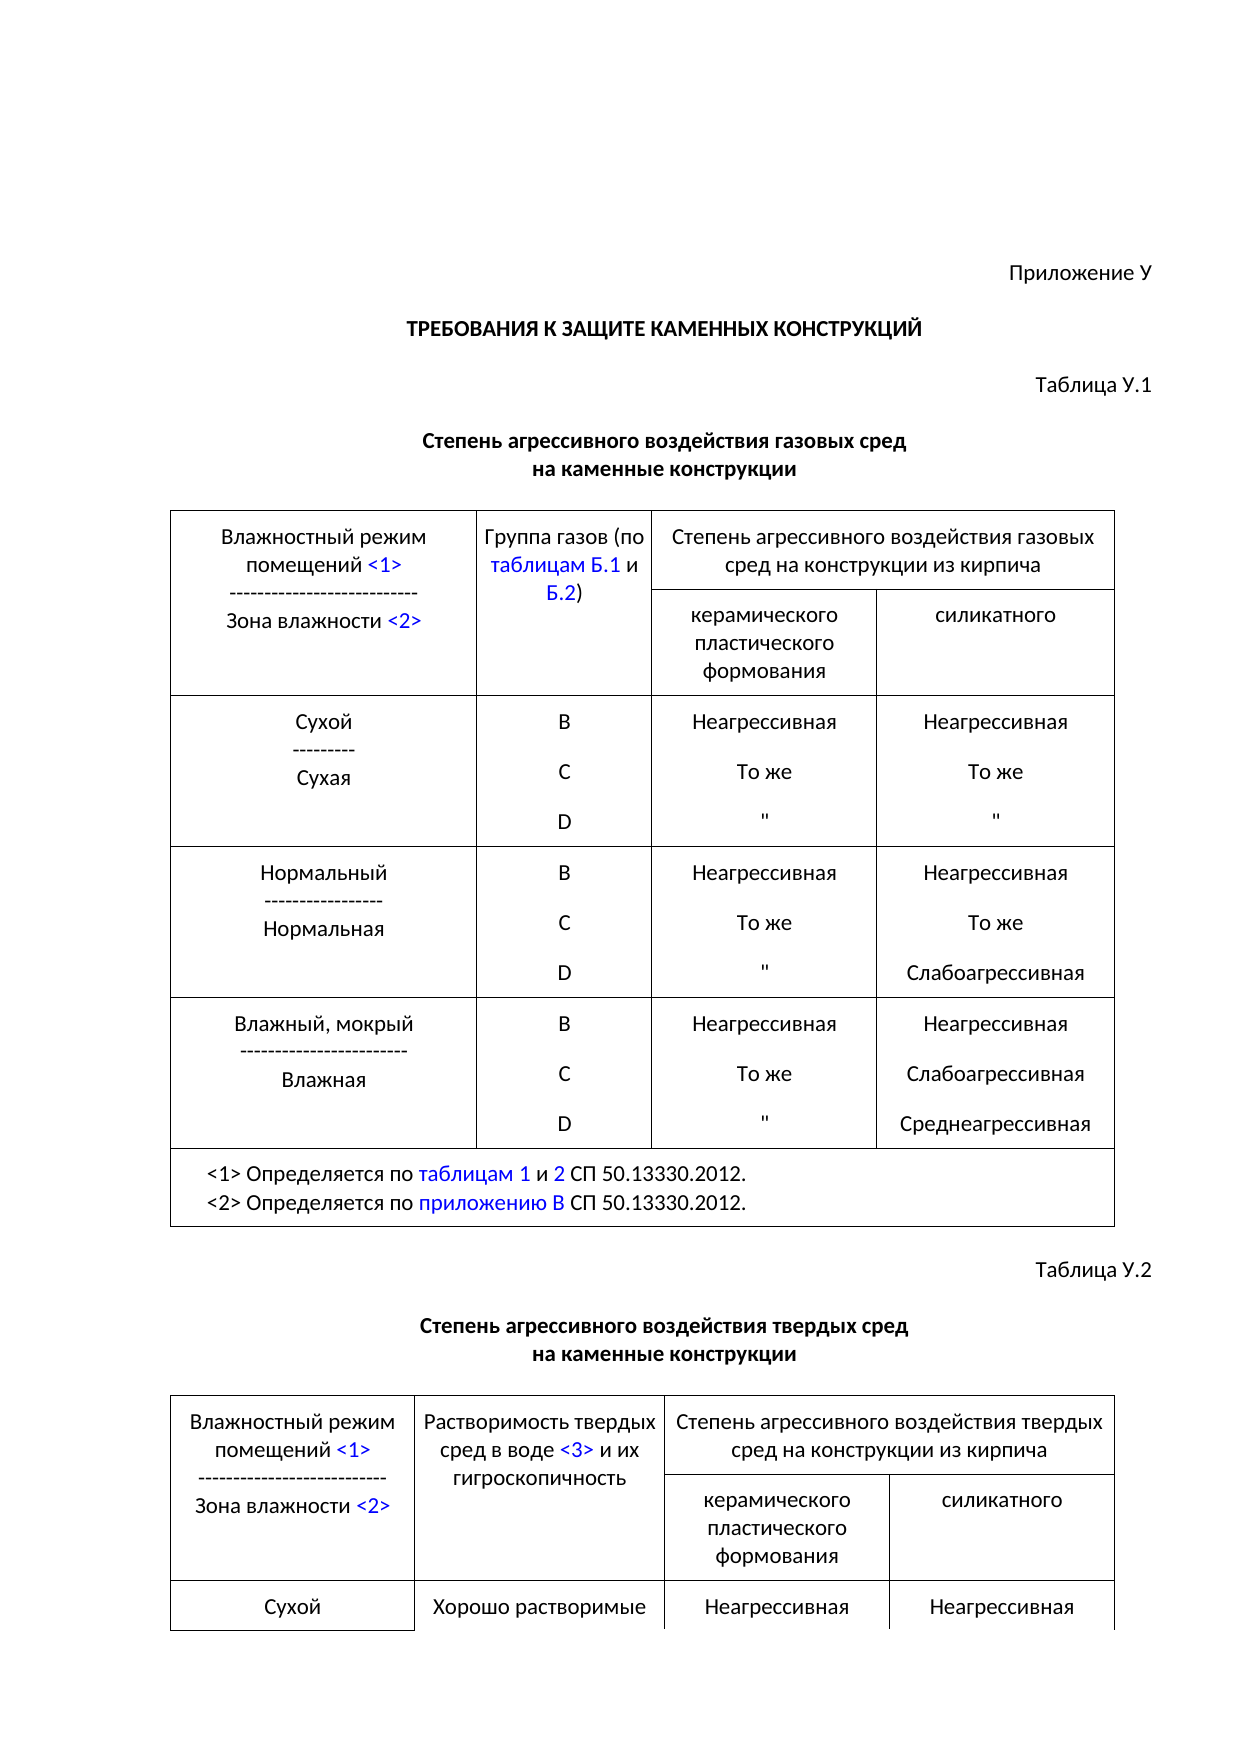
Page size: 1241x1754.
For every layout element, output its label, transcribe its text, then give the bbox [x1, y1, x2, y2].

title ТРЕБОВАНИЯ К ЗАЩИТЕ КАМЕННЫХ КОНСТРУКЦИЙ [177, 314, 1152, 342]
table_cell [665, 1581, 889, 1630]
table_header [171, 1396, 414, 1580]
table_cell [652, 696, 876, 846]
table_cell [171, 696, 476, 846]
text Приложение У [177, 258, 1152, 286]
text Степень агрессивного воздействия газовых сред [177, 426, 1152, 454]
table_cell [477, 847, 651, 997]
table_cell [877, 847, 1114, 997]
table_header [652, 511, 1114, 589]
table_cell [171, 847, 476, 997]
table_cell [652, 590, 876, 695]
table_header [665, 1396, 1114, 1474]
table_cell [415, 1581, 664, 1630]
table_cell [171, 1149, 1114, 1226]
text на каменные конструкции [177, 454, 1152, 482]
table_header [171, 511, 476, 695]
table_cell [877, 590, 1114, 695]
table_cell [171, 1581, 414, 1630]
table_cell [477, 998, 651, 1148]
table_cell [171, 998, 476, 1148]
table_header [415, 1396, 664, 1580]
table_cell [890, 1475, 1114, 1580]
text Степень агрессивного воздействия твердых сред [177, 1311, 1152, 1339]
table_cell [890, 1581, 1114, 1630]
text Таблица У.2 [177, 1255, 1152, 1283]
text Таблица У.1 [177, 370, 1152, 398]
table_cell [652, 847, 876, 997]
text на каменные конструкции [177, 1339, 1152, 1367]
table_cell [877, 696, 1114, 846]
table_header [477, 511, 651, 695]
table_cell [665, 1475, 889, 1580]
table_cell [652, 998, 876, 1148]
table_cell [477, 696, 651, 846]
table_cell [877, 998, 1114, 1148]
